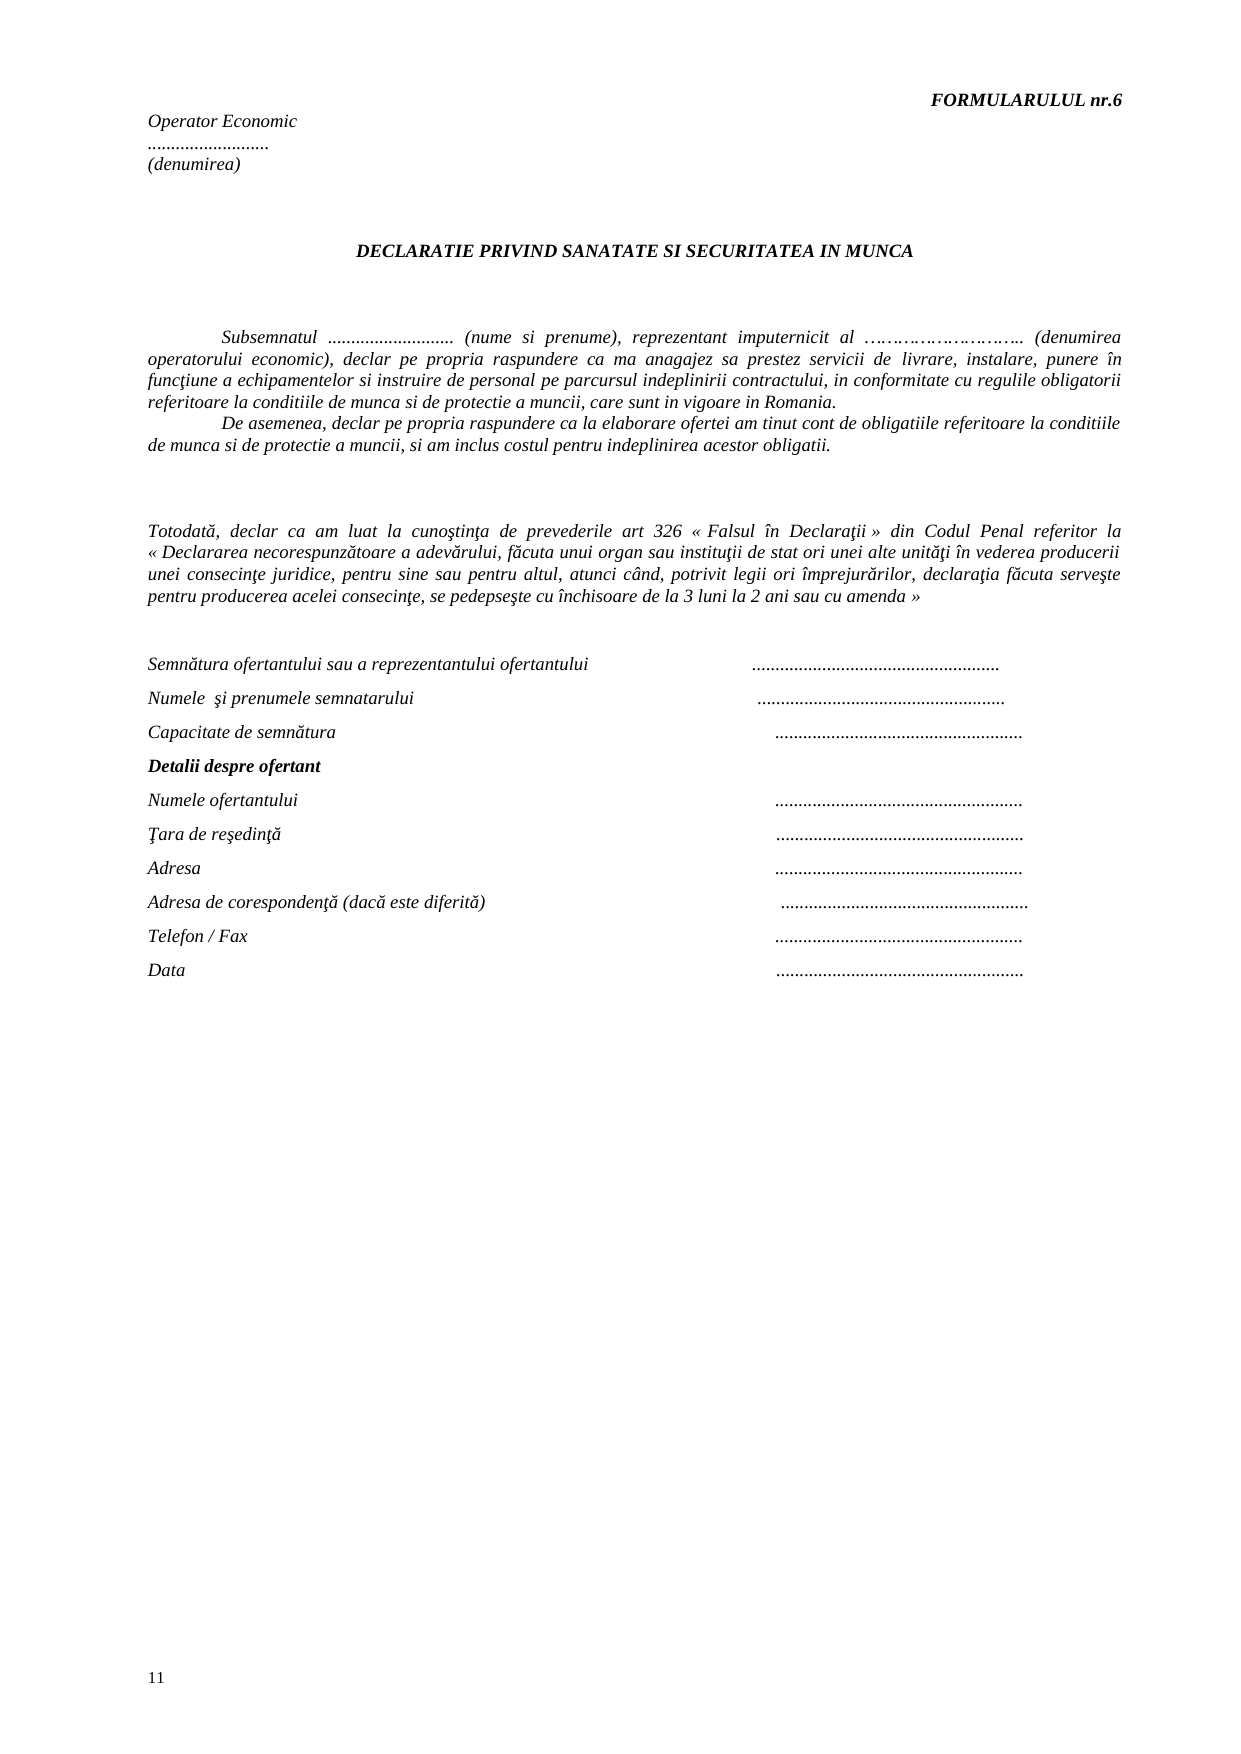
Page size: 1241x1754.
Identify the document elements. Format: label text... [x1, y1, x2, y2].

text Detalii despre ofertant [148, 755, 1122, 776]
text .......................... [148, 132, 1122, 153]
text Operator Economic [148, 110, 1122, 132]
text Adresa de corespondenţă (dacă este diferită) ..................................................... [148, 891, 1122, 913]
subtitle declaratie privind SANATATE SI SECURITATEA IN muncA [148, 239, 1122, 261]
text Adresa ..................................................... [148, 857, 1122, 879]
text Numele ofertantului ..................................................... [148, 789, 1122, 811]
text Subsemnatul ........................... (nume si prenume), reprezentant imputernicit al ……………………….. (denumirea operatorului economic), declar pe propria raspundere ca ma anagajez sa prestez servicii de livrare, instalare, punere în funcţiune a echipamentelor si instruire de personal pe parcursul indeplinirii contractului, in conformitate cu regulile obligatorii referitoare la conditiile de munca si de protectie a muncii, care sunt in vigoare in Romania. [148, 326, 1122, 412]
text Semnătura ofertantului sau a reprezentantului ofertantului ..................................................... [148, 653, 1122, 674]
text Ţara de reşedinţă ..................................................... [148, 823, 1122, 844]
text Totodată, declar ca am luat la cunoştinţa de prevederile art 326 « Falsul în Declaraţii » din Codul Penal referitor la « Declararea necorespunzătoare a adevărului, făcuta unui organ sau instituţii de stat ori unei alte unităţi în vederea producerii unei consecinţe juridice, pentru sine sau pentru altul, atunci când, potrivit legii ori împrejurărilor, declaraţia făcuta serveşte pentru producerea acelei consecinţe, se pedepseşte cu închisoare de la 3 luni la 2 ani sau cu amenda » [148, 520, 1122, 606]
text Capacitate de semnătura ..................................................... [148, 721, 1122, 742]
text Data ..................................................... [148, 959, 1122, 981]
text Numele şi prenumele semnatarului ..................................................... [148, 687, 1122, 708]
text (denumirea) [148, 153, 1122, 175]
text De asemenea, declar pe propria raspundere ca la elaborare ofertei am tinut cont de obligatiile referitoare la conditiile de munca si de protectie a muncii, si am inclus costul pentru indeplinirea acestor obligatii. [148, 412, 1122, 455]
text FORMULARULUL nr.6 [148, 89, 1122, 110]
text Telefon / Fax ..................................................... [148, 925, 1122, 947]
